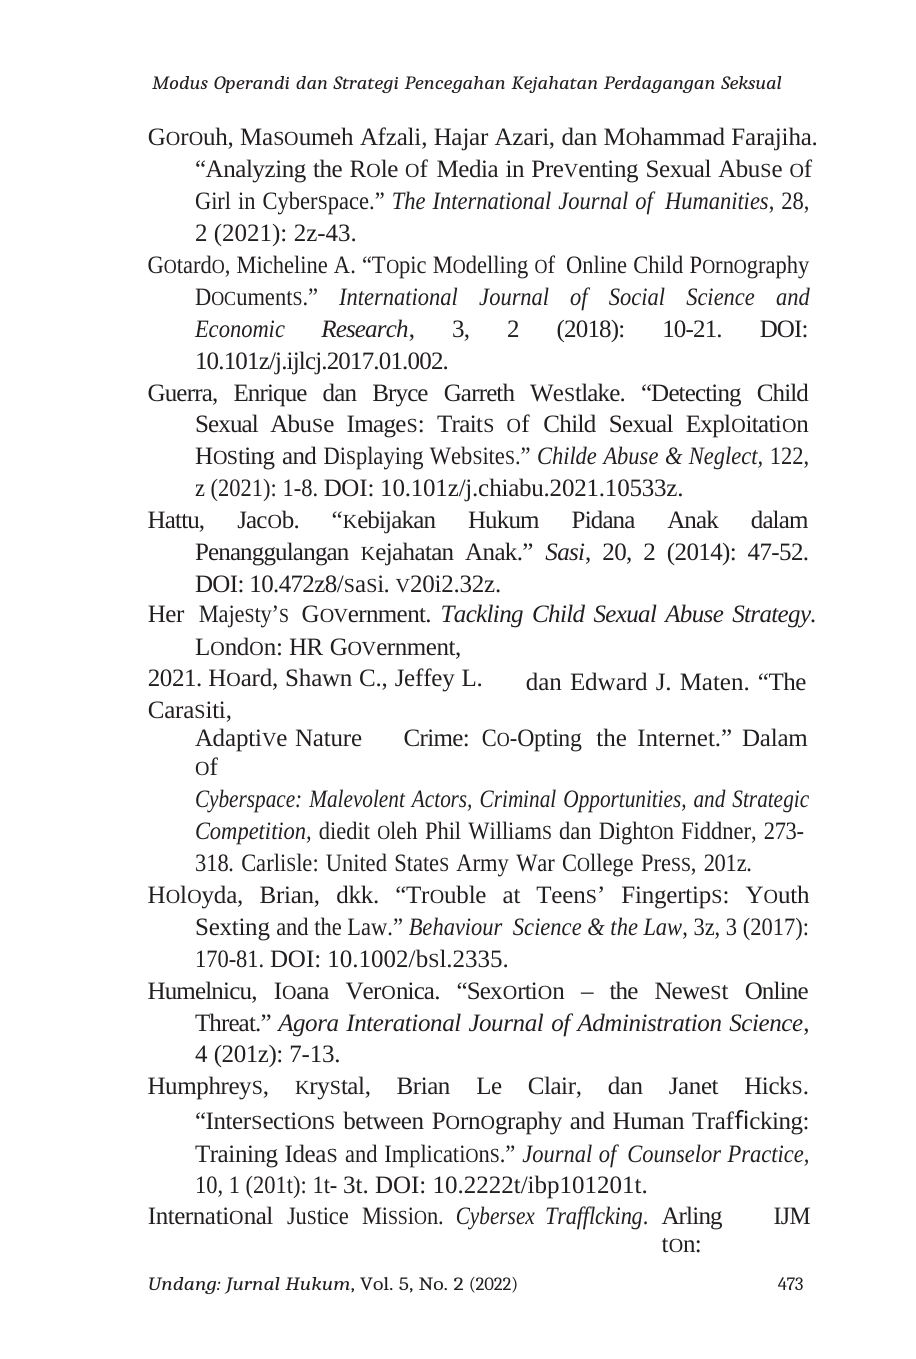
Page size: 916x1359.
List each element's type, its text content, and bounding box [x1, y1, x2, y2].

text Justice [287, 1201, 350, 1230]
text Crime: [403, 724, 471, 753]
text the Internet.” Dalam [596, 724, 822, 753]
text Girl in Cyberspace.” The International Journal of Humanities, 28, 2 (2021): 2z-43. [195, 186, 809, 247]
text Arlington: [661, 1201, 761, 1258]
text dan Edward J. Maten. “The [526, 667, 822, 696]
text 318. Carlisle: United States Army War College Press, 201z. [195, 848, 822, 877]
text Guerra, Enrique dan Bryce Garreth Westlake. “Detecting Child Sexual Abuse Images: Traits of Child Sexual Exploitation Hosting and Displaying Websites.” Childe Abuse & Neglect, 122, z (2021): 1-8. DOI: 10.101z/j.chiabu.2021.10533z. [147, 378, 809, 502]
text Mission. [362, 1201, 443, 1230]
text IJM [773, 1201, 822, 1230]
text Her [148, 601, 186, 628]
text Holoyda, Brian, dkk. “Trouble at Teens’ Fingertips: Youth Sexting and the Law.” Behaviour Science & the Law, 3z, 3 (2017): 170-81. DOI: 10.1002/bsl.2335. [147, 880, 809, 973]
text Gotardo, Micheline A. “Topic Modelling of Online Child Pornography Documents.” International Journal of Social Science and Economic Research, 3, 2 (2018): 10-21. DOI: 10.101z/j.ijlcj.2017.01.002. [147, 250, 809, 374]
text “Analyzing the Role of Media in Preventing Sexual Abuse of [195, 154, 822, 183]
text Hattu, Jacob. “kebijakan Hukum Pidana Anak dalam Penanggulangan kejahatan Anak.” Sasi, 20, 2 (2014): 47-52. DOI: 10.472z8/sasi. v20i2.32z. [147, 505, 809, 598]
text International [148, 1201, 274, 1230]
text Humphreys, krystal, Brian Le Clair, dan Janet Hicks. “Intersections between Pornography and Human Trafficking: Training Ideas and Implications.” Journal of Counselor Practice, 10, 1 (201t): 1t- 3t. DOI: 10.2222t/ibp101201t. [147, 1071, 809, 1199]
text Government. Tackling Child Sexual Abuse Strategy. [301, 601, 822, 628]
text Adaptive Nature of [195, 724, 390, 781]
text Gorouh, Masoumeh Afzali, Hajar Azari, dan Mohammad Farajiha. [148, 122, 822, 151]
text Humelnicu, Ioana Veronica. “Sexortion – the Newest Online Threat.” Agora Interational Journal of Administration Science, 4 (201z): 7-13. [147, 976, 809, 1068]
text Majesty’s [199, 601, 289, 628]
text Cyberspace: Malevolent Actors, Criminal Opportunities, and Strategic Competition, diedit oleh Phil Williams dan Dighton Fiddner, 273- [195, 784, 809, 845]
text London: HR Government, 2021. Hoard, Shawn C., Jeffey L. Carasiti, [148, 632, 515, 724]
text Cybersex Trafflcking. [456, 1201, 649, 1230]
text Co-Opting [482, 724, 586, 753]
